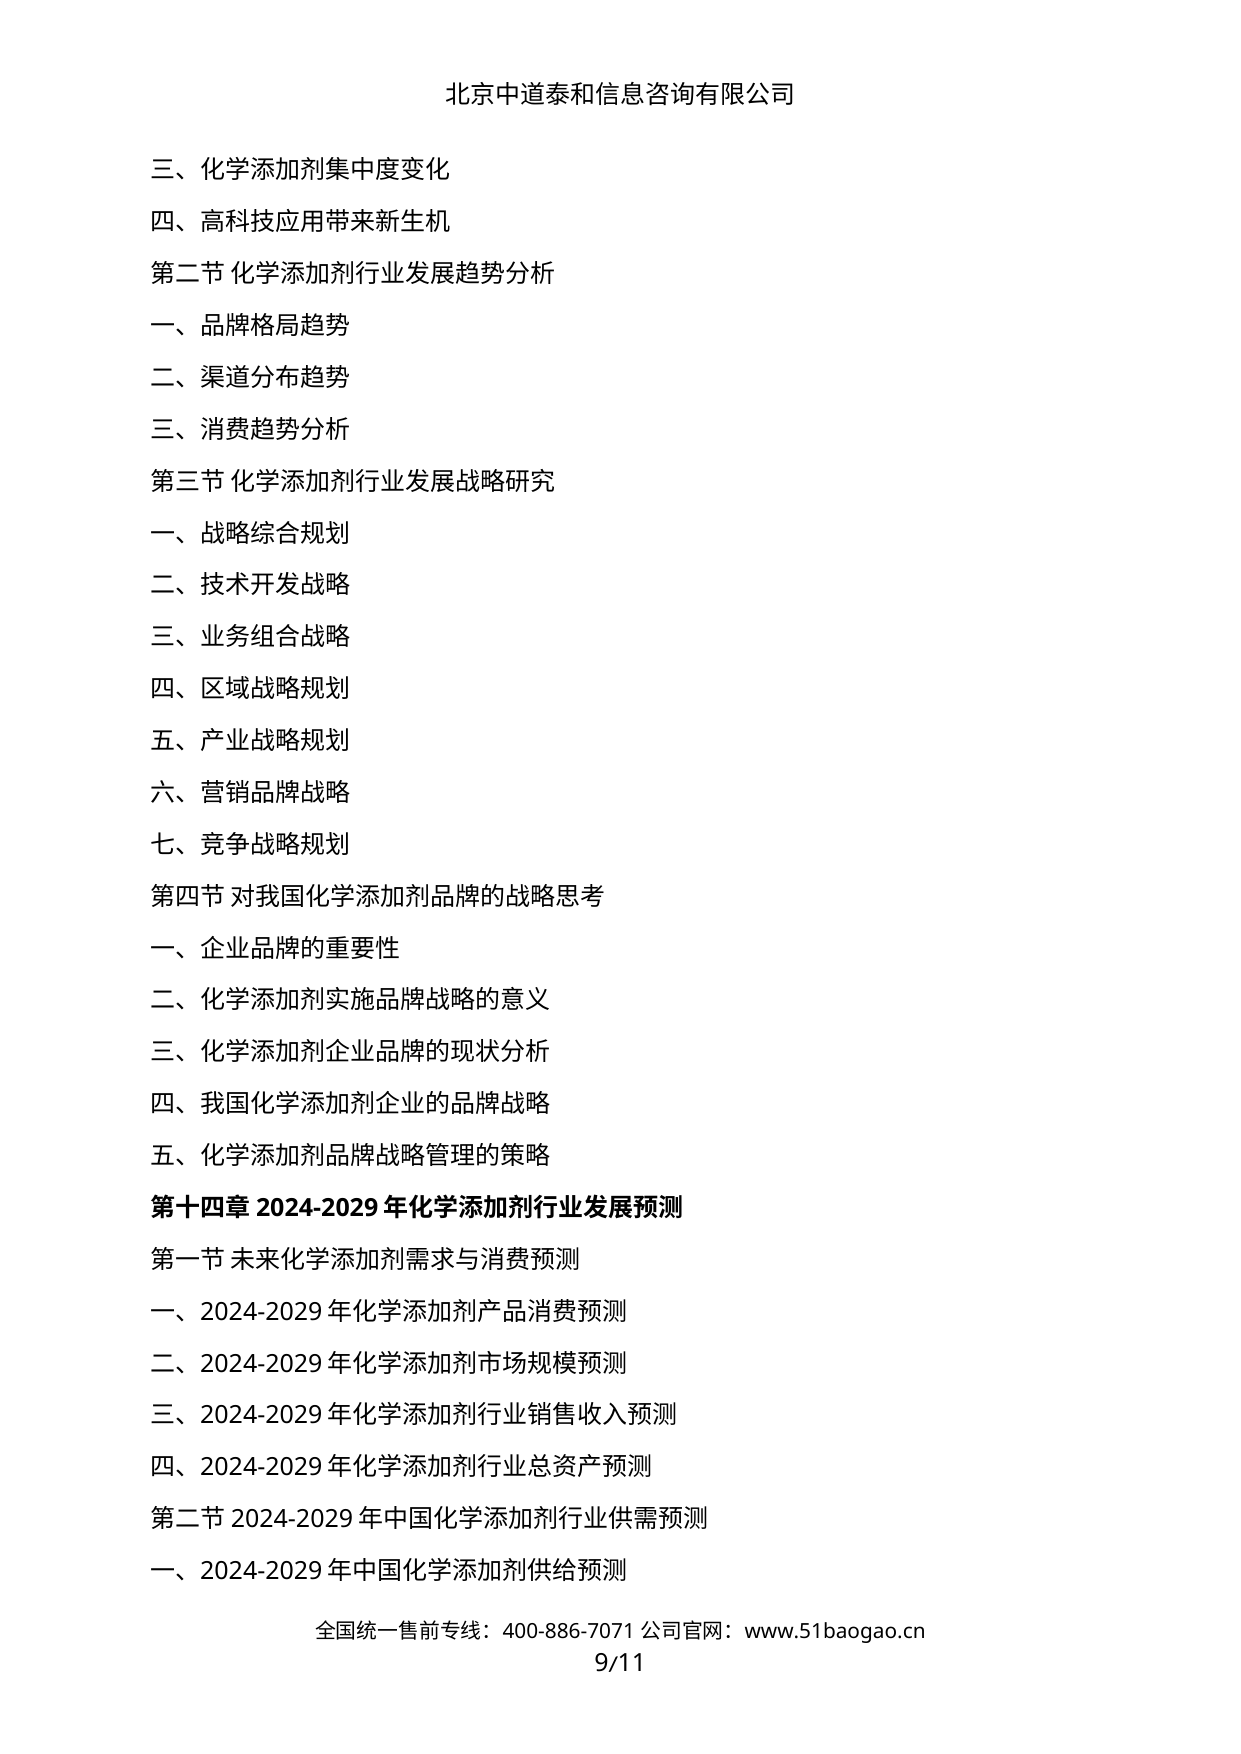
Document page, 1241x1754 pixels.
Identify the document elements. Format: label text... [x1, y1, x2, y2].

text 第一节 未来化学添加剂需求与消费预测 [150, 1239, 1090, 1276]
text 一、2024-2029年化学添加剂产品消费预测 [150, 1291, 1090, 1327]
text 第二节 化学添加剂行业发展趋势分析 [150, 254, 1090, 290]
text 二、化学添加剂实施品牌战略的意义 [150, 980, 1090, 1016]
text 第二节 2024-2029年中国化学添加剂行业供需预测 [150, 1499, 1090, 1535]
text 三、2024-2029年化学添加剂行业销售收入预测 [150, 1395, 1090, 1431]
text 一、品牌格局趋势 [150, 306, 1090, 342]
text 二、2024-2029年化学添加剂市场规模预测 [150, 1343, 1090, 1379]
text 四、我国化学添加剂企业的品牌战略 [150, 1084, 1090, 1120]
text 二、渠道分布趋势 [150, 357, 1090, 394]
text 三、消费趋势分析 [150, 409, 1090, 446]
text 三、业务组合战略 [150, 617, 1090, 653]
text 第四节 对我国化学添加剂品牌的战略思考 [150, 876, 1090, 912]
text 三、化学添加剂集中度变化 [150, 150, 1090, 186]
text 四、区域战略规划 [150, 669, 1090, 705]
text 一、企业品牌的重要性 [150, 928, 1090, 964]
text 五、化学添加剂品牌战略管理的策略 [150, 1136, 1090, 1172]
text 一、战略综合规划 [150, 513, 1090, 549]
text 第十四章 2024-2029年化学添加剂行业发展预测 [150, 1187, 1090, 1224]
text 六、营销品牌战略 [150, 772, 1090, 809]
text 三、化学添加剂企业品牌的现状分析 [150, 1032, 1090, 1068]
text 二、技术开发战略 [150, 565, 1090, 601]
text 第三节 化学添加剂行业发展战略研究 [150, 461, 1090, 497]
text 四、高科技应用带来新生机 [150, 202, 1090, 238]
text 五、产业战略规划 [150, 721, 1090, 757]
text 四、2024-2029年化学添加剂行业总资产预测 [150, 1447, 1090, 1483]
text 七、竞争战略规划 [150, 824, 1090, 861]
text 一、2024-2029年中国化学添加剂供给预测 [150, 1551, 1090, 1587]
